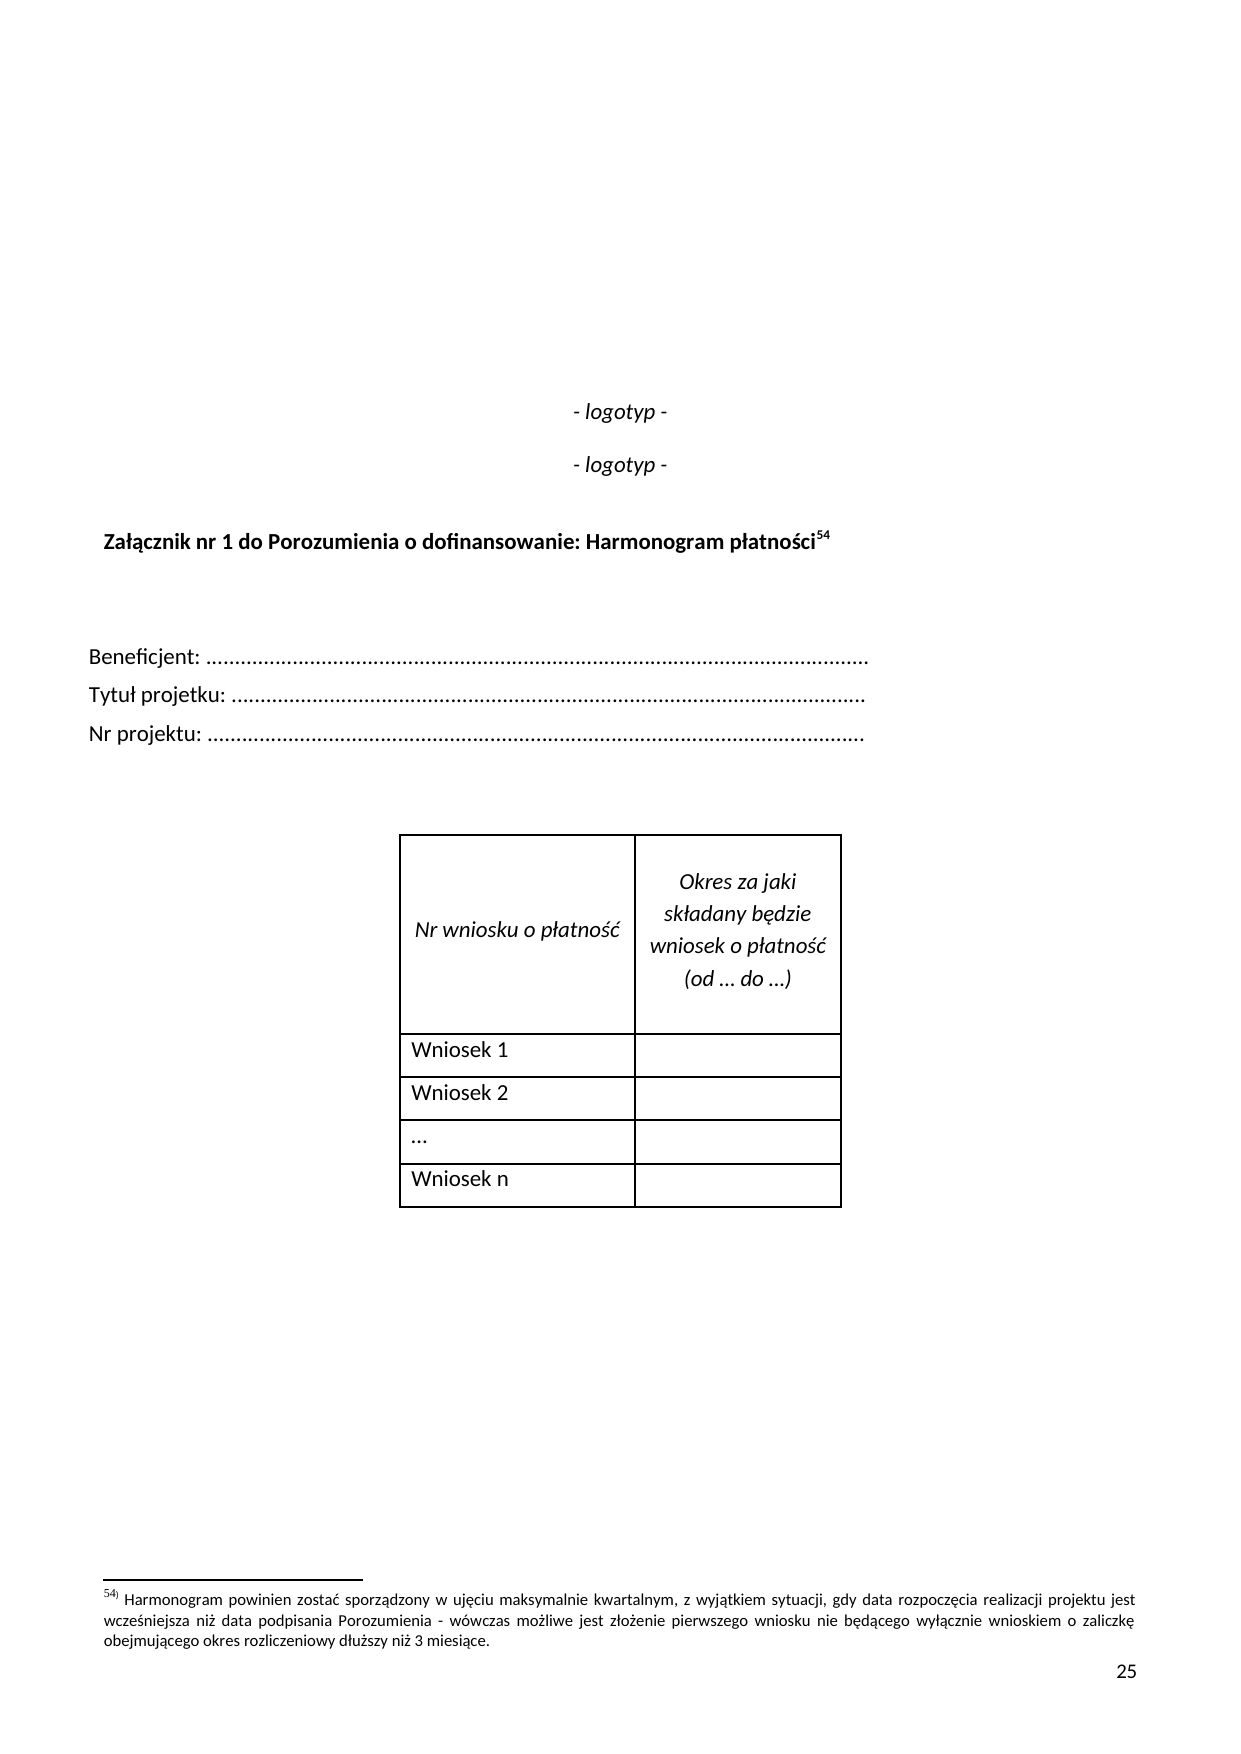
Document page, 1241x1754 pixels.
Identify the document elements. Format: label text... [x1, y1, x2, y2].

table_cell [636, 1165, 840, 1206]
table_cell [636, 1078, 840, 1119]
table_cell Wniosek 1 [401, 1035, 634, 1076]
table_cell [636, 1121, 840, 1162]
text - logotyp - [103, 397, 1137, 425]
table_cell [636, 1035, 840, 1076]
text Beneficjent: ................................................................................................................... [89, 642, 1137, 670]
text Tytuł projetku: .............................................................................................................. [89, 681, 1137, 709]
text - logotyp - [103, 450, 1137, 478]
table_header Nr wniosku o płatność [401, 836, 634, 1033]
text Załącznik nr 1 do Porozumienia o dofinansowanie: Harmonogram płatności [103, 527, 1137, 555]
text Nr projektu: .................................................................................................................. [89, 719, 1137, 747]
table_cell Wniosek n [401, 1165, 634, 1206]
table_header Okres za jaki składany będzie wniosek o płatność (od … do …) [636, 836, 840, 1033]
table_cell Wniosek 2 [401, 1078, 634, 1119]
table_cell … [401, 1121, 634, 1162]
